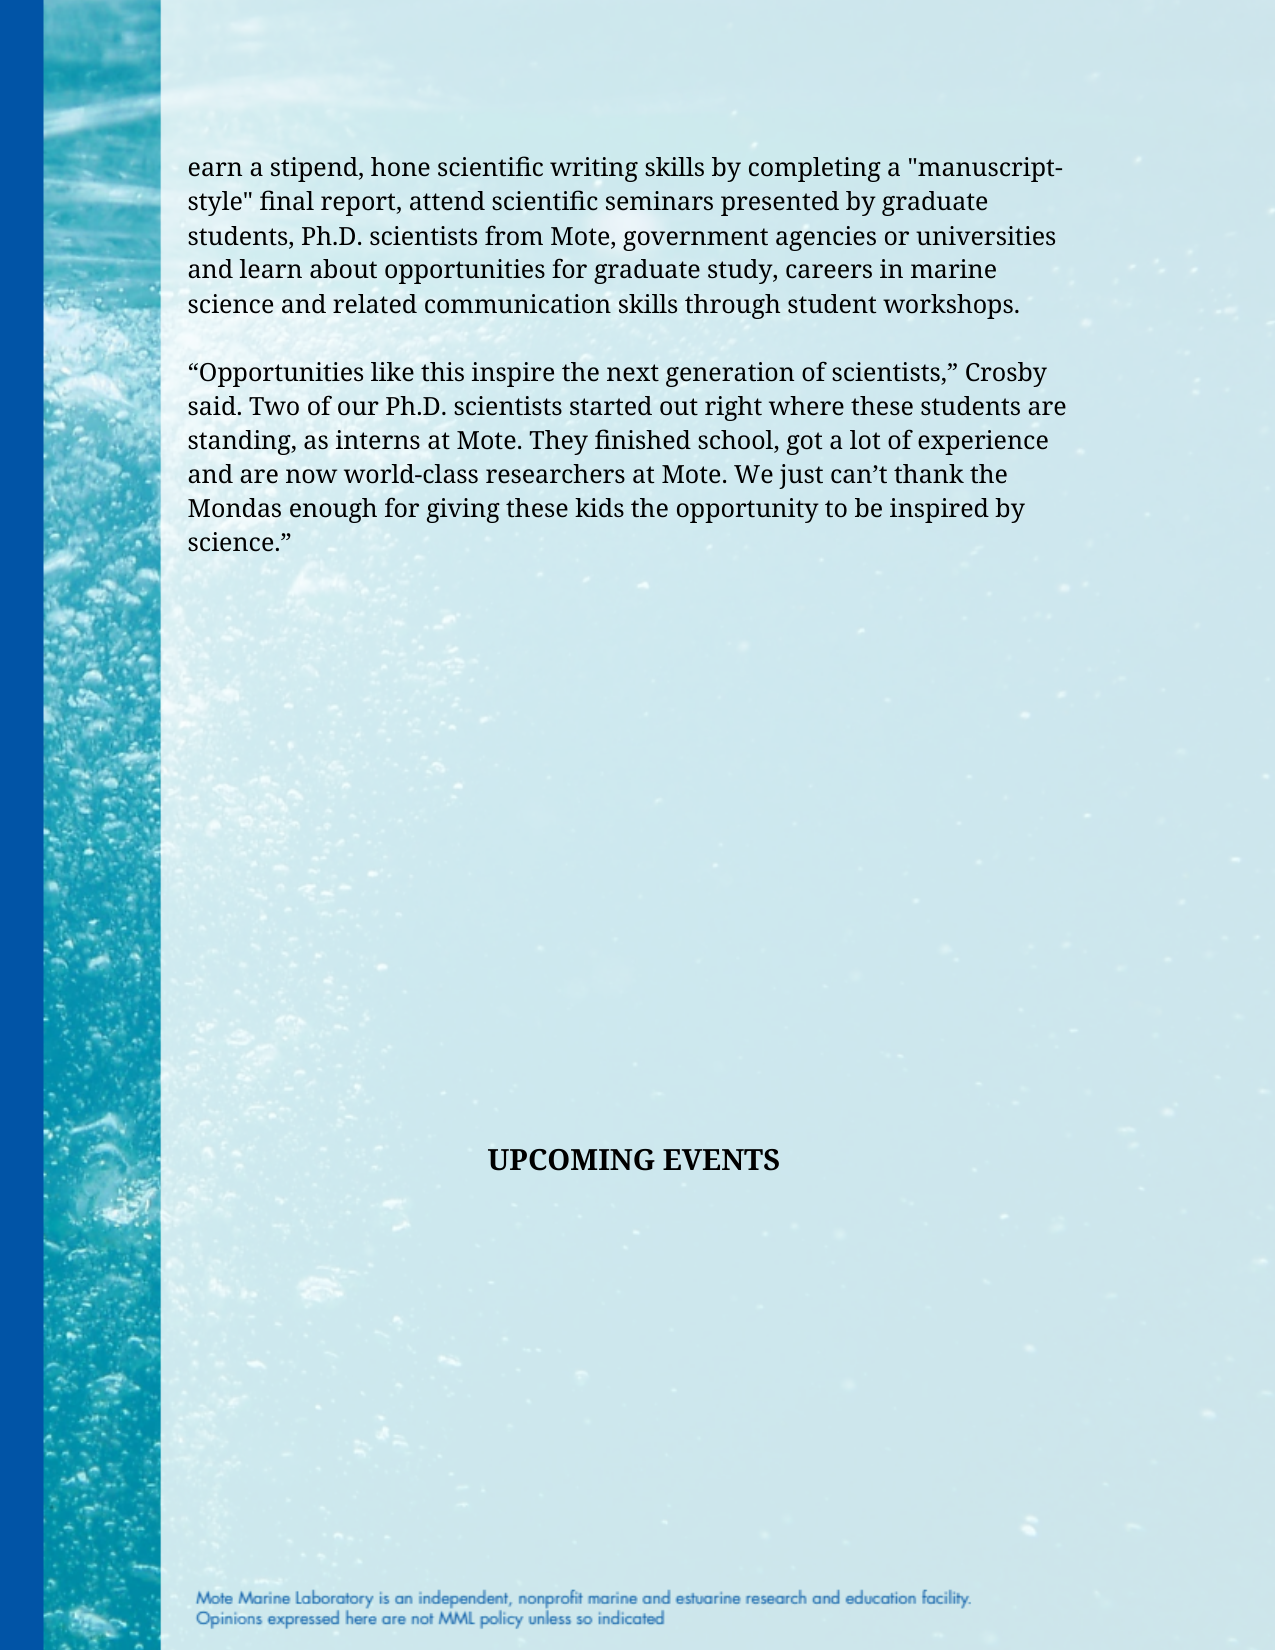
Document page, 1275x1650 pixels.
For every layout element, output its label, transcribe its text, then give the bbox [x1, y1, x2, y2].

text UPCOMING EVENTS [412, 1139, 1087, 1178]
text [187, 150, 1087, 559]
